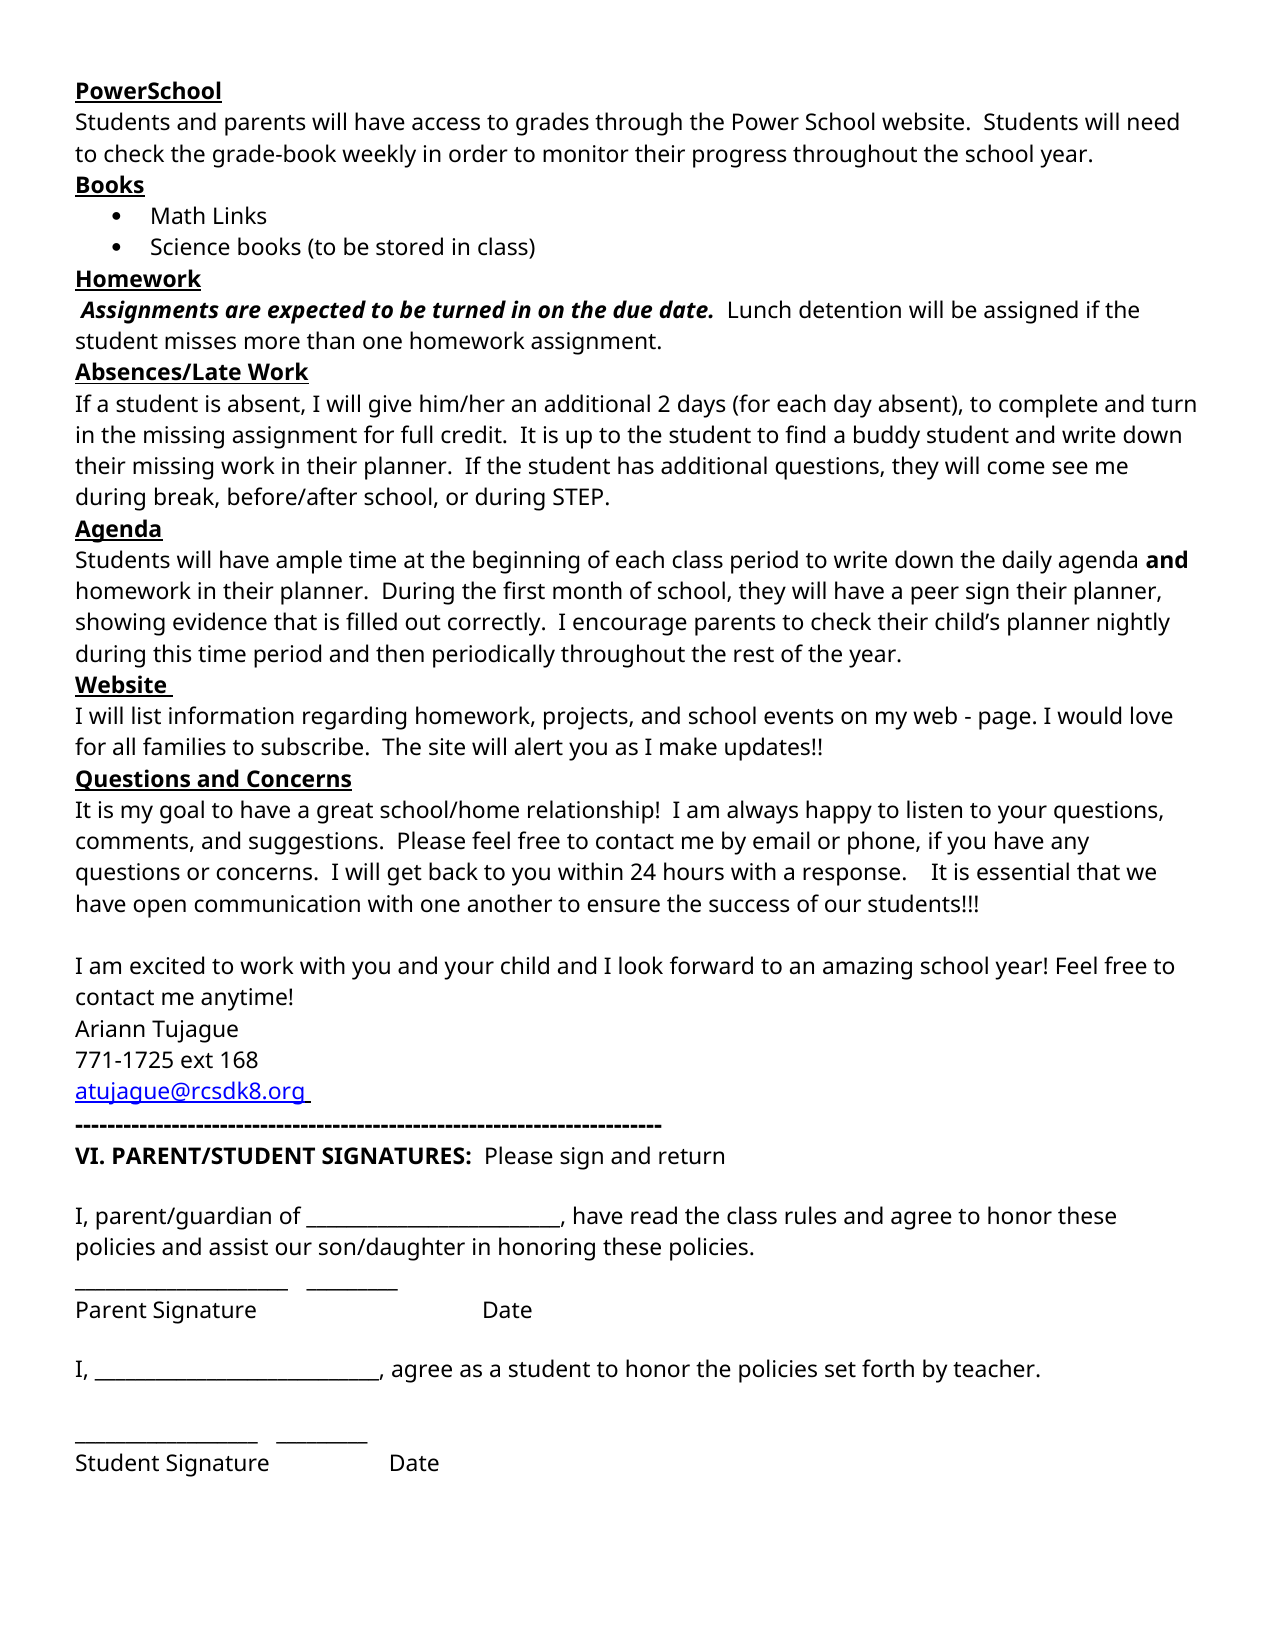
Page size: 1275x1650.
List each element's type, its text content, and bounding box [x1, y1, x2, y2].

list Math Links [112, 200, 1200, 231]
text __________________ _________ [75, 1416, 1200, 1447]
text If a student is absent, I will give him/her an additional 2 days (for each day absent), to complete and turn in the missing assignment for full credit. It is up to the student to find a buddy student and write down their missing work in their planner. If the student has additional questions, they will come see me during break, before/after school, or during STEP. [75, 387, 1200, 512]
text I am excited to work with you and your child and I look forward to an amazing school year! Feel free to contact me anytime! [75, 950, 1200, 1012]
text Parent Signature Date [75, 1294, 1200, 1325]
text Website [75, 669, 1200, 700]
text I will list information regarding homework, projects, and school events on my web - page. I would love for all families to subscribe. The site will alert you as I make updates!! [75, 700, 1200, 762]
text Questions and Concerns [75, 762, 1200, 794]
text Students will have ample time at the beginning of each class period to write down the daily agenda and homework in their planner. During the first month of school, they will have a peer sign their planner, showing evidence that is filled out correctly. I encourage parents to check their child’s planner nightly during this time period and then periodically throughout the rest of the year. [75, 544, 1200, 669]
text Assignments are expected to be turned in on the due date. Lunch detention will be assigned if the student misses more than one homework assignment. [75, 294, 1200, 356]
text Agenda [75, 512, 1200, 544]
text 771-1725 ext 168 [75, 1044, 1200, 1075]
text _____________________ _________ [75, 1262, 1200, 1294]
text I, ____________________________, agree as a student to honor the policies set forth by teacher. [75, 1353, 1200, 1385]
list Science books (to be stored in class) [112, 231, 1200, 262]
text It is my goal to have a great school/home relationship! I am always happy to listen to your questions, comments, and suggestions. Please feel free to contact me by email or phone, if you have any questions or concerns. I will get back to you within 24 hours with a response. It is essential that we have open communication with one another to ensure the success of our students!!! [75, 794, 1200, 919]
text Books [75, 169, 1200, 200]
text PowerSchool [75, 75, 1200, 106]
text Homework [75, 262, 1200, 294]
text I, parent/guardian of _________________________, have read the class rules and agree to honor these policies and assist our son/daughter in honoring these policies. [75, 1200, 1200, 1262]
subtitle Absences/Late Work [75, 356, 1200, 387]
text VI. PARENT/STUDENT SIGNATURES: Please sign and return [75, 1140, 1200, 1172]
text ------------------------------------------------------------------------- [75, 1106, 1200, 1140]
text Student Signature Date [75, 1447, 1200, 1478]
text atujague@rcsdk8.org [75, 1075, 1200, 1106]
text Ariann Tujague [75, 1012, 1200, 1044]
text Students and parents will have access to grades through the Power School website. Students will need to check the grade-book weekly in order to monitor their progress throughout the school year. [75, 106, 1200, 169]
